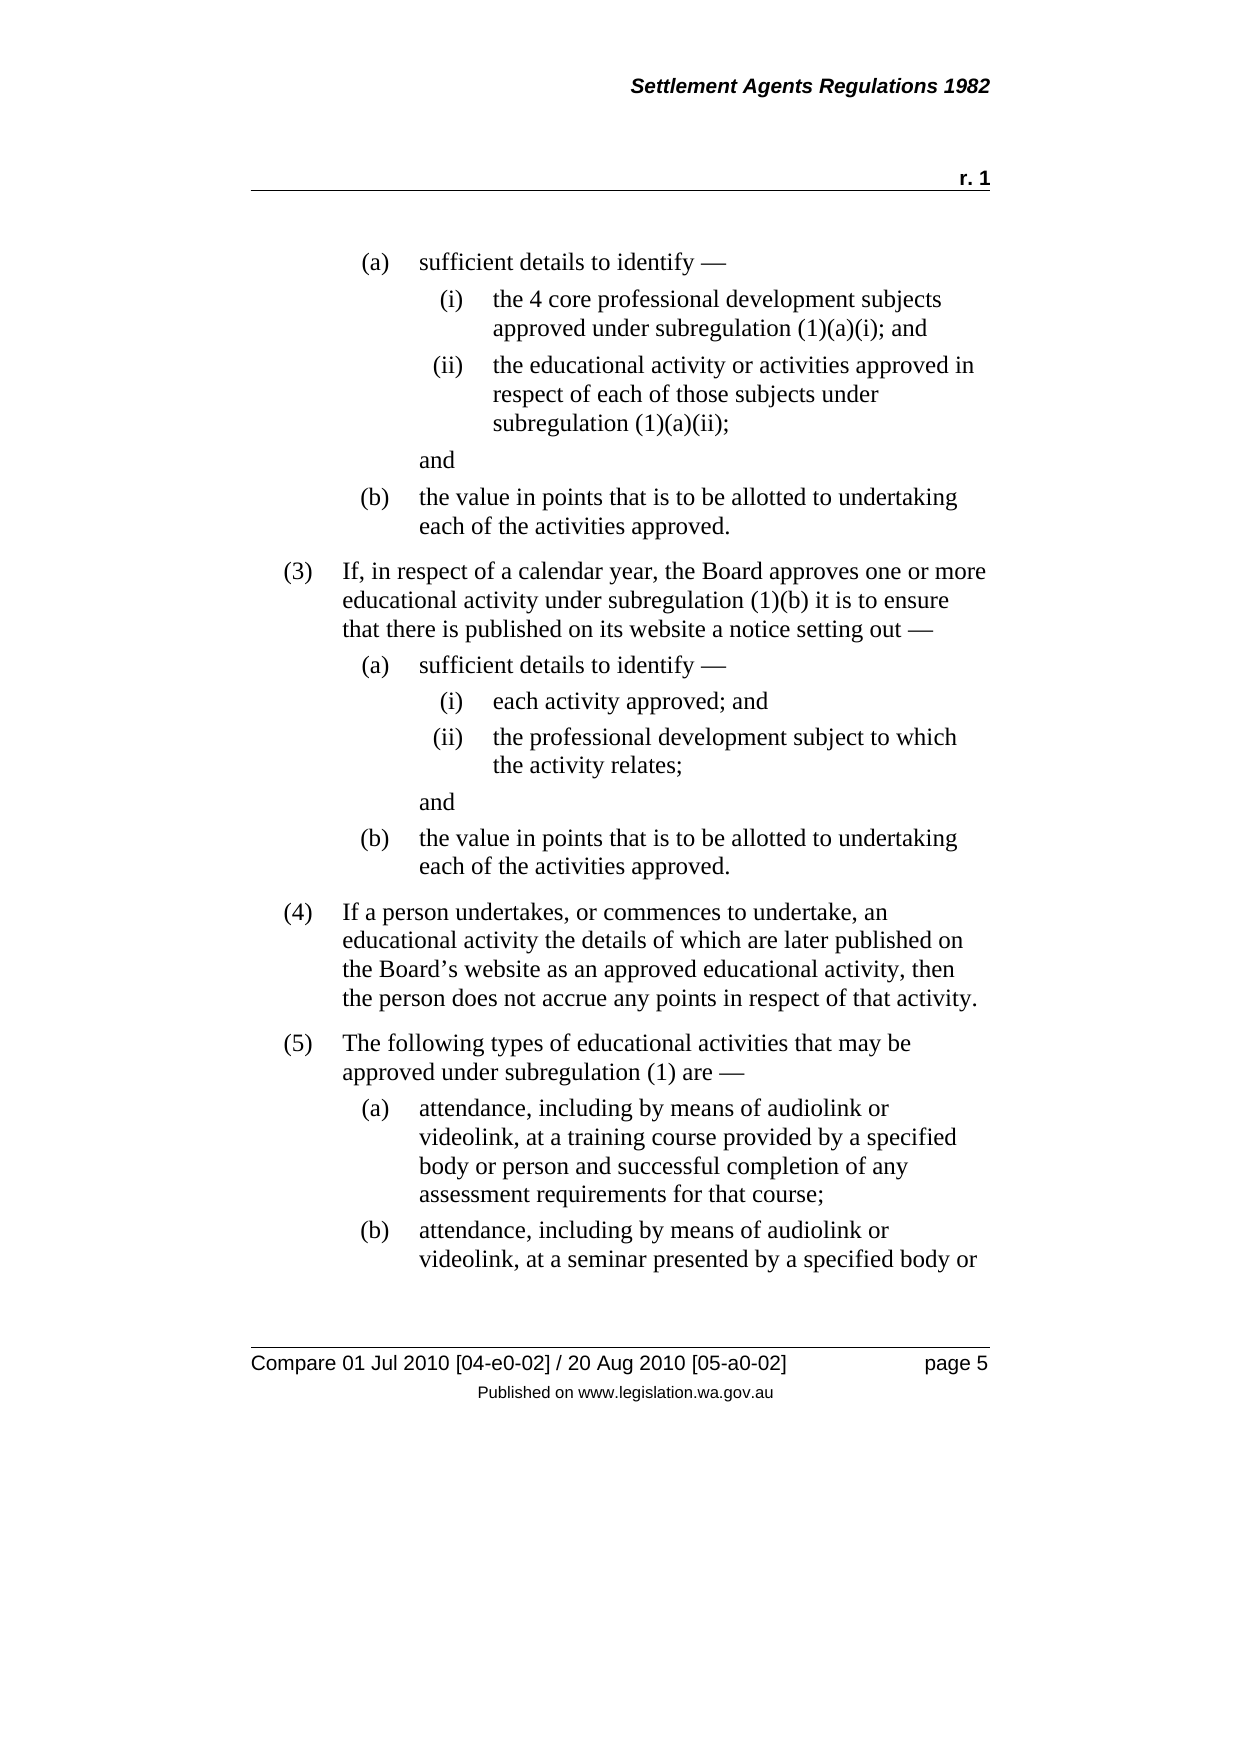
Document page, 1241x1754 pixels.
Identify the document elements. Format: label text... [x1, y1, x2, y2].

text (ii) the professional development subject to which the activity relates; [251, 722, 990, 779]
text (i) each activity approved; and [251, 686, 990, 714]
text (4) If a person undertakes, or commences to undertake, an educational activity the details of which are later published on the Board’s website as an approved educational activity, then the person does not accrue any points in respect of that activity. [251, 897, 990, 1012]
text (b) the value in points that is to be allotted to undertaking each of the activities approved. [251, 482, 990, 539]
text and [251, 445, 990, 474]
text and [251, 787, 990, 815]
text (a) attendance, including by means of audiolink or videolink, at a training course provided by a specified body or person and successful completion of any assessment requirements for that course; [251, 1093, 990, 1208]
text (i) the 4 core professional development subjects approved under subregulation (1)(a)(i); and [251, 284, 990, 342]
text (b) the value in points that is to be allotted to undertaking each of the activities approved. [251, 823, 990, 880]
text (ii) the educational activity or activities approved in respect of each of those subjects under subregulation (1)(a)(ii); [251, 350, 990, 437]
text (a) sufficient details to identify — [251, 247, 990, 276]
text (5) The following types of educational activities that may be approved under subregulation (1) are — [251, 1028, 990, 1086]
text (3) If, in respect of a calendar year, the Board approves one or more educational activity under subregulation (1)(b) it is to ensure that there is published on its website a notice setting out — [251, 556, 990, 642]
text (a) sufficient details to identify — [251, 650, 990, 678]
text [251, 1216, 990, 1273]
